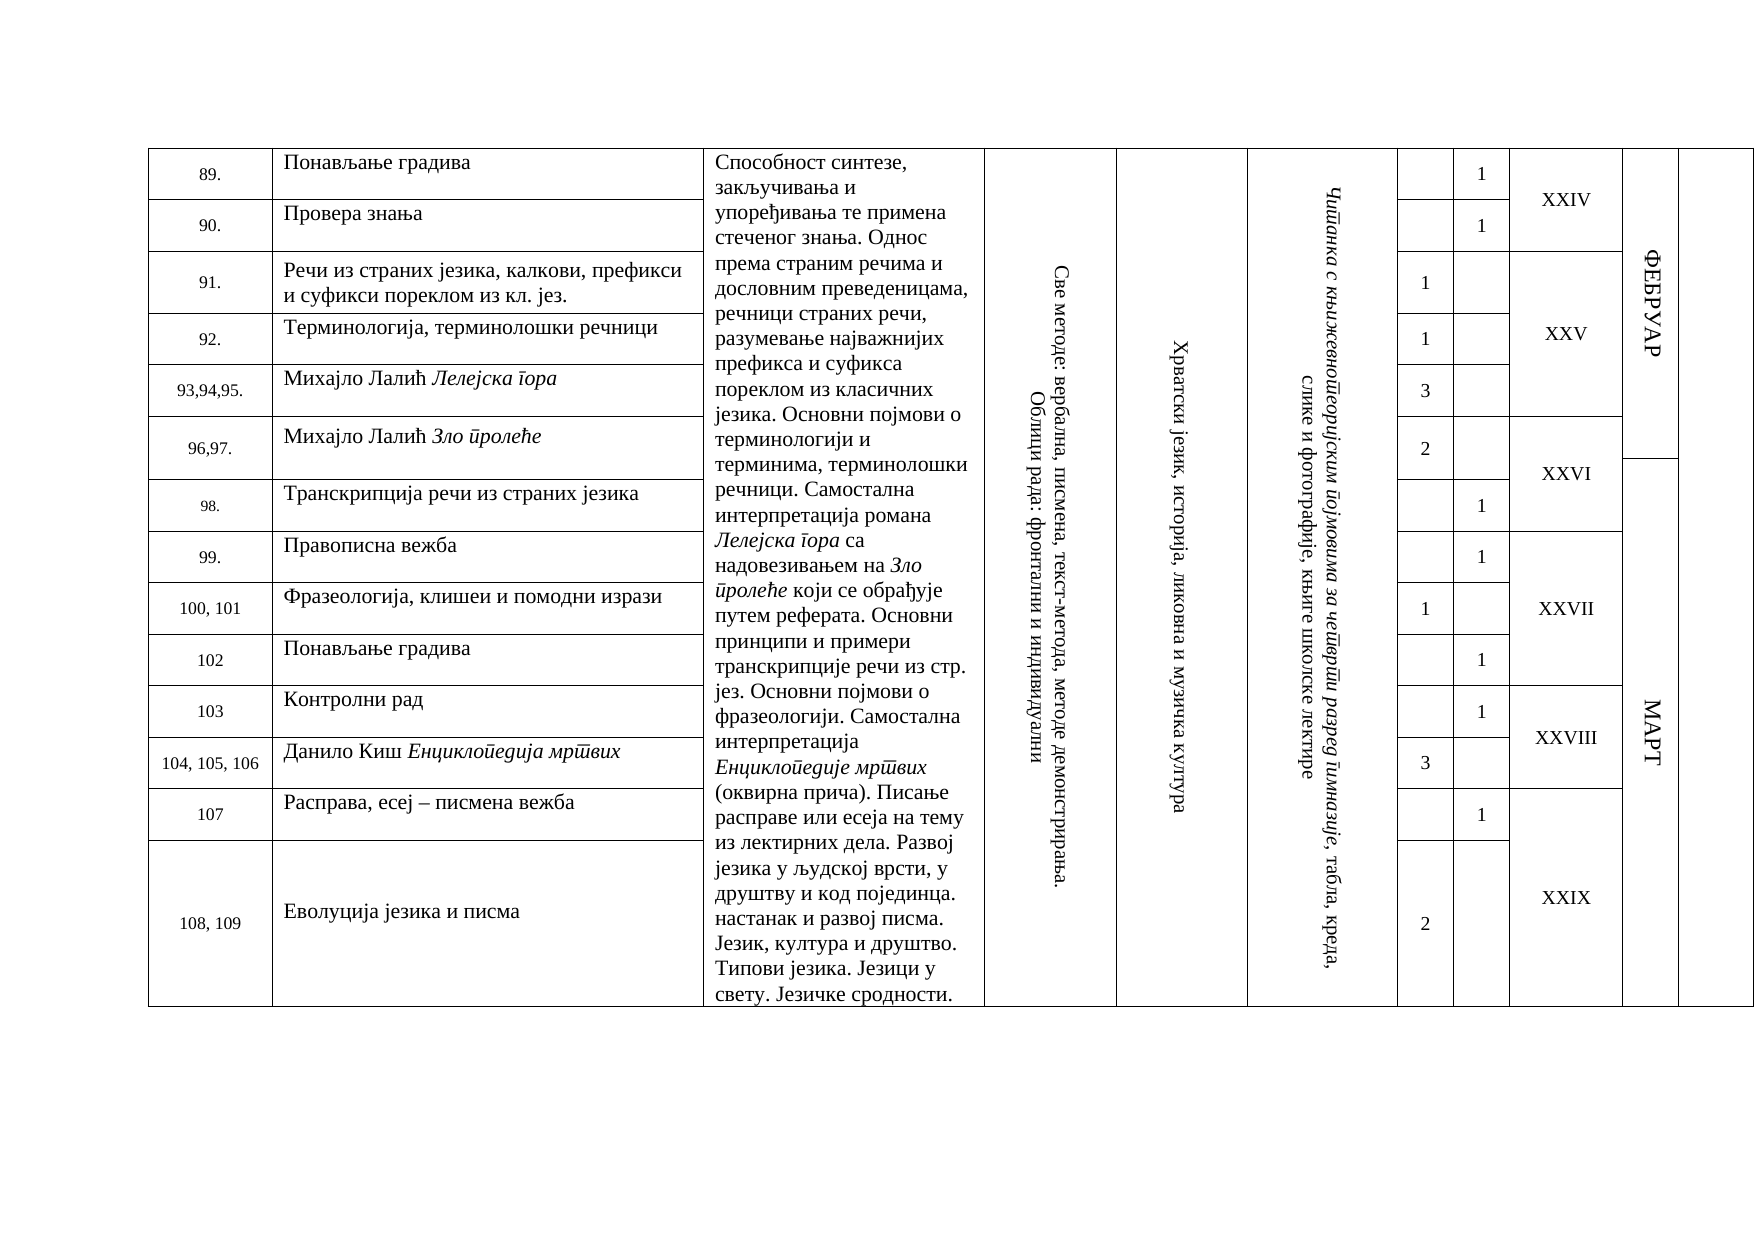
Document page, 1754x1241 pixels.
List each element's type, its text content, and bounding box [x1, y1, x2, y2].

table_cell 93,94,95. [149, 365, 272, 416]
table_cell 1 [1454, 635, 1509, 685]
table_cell 2 [1398, 841, 1453, 1006]
table_cell [1398, 789, 1453, 839]
table_cell XXVII [1510, 532, 1622, 685]
table_cell 1 [1454, 686, 1509, 737]
table_cell Способност синтезе, закључивања и упоређивања те примена стеченог знања. Однос према страним речима и дословним преведеницама, речници страних речи, разумевање најважнијих префикса и суфикса пореклом из класичних језика. Основни појмови о терминологији и терминима, терминолошки речници. Самостална интерпретација романа Лелејска гора са надовезивањем на Зло пролеће који се обрађује путем реферата. Основни принципи и примери транскрипције речи из стр. јез. Основни појмови о фразеологији. Самостална интерпретација Енциклопедије мртвих (оквирна прича). Писање расправе или есеја на тему из лектирних дела. Развој језика у људској врсти, у друштву и код појединца. настанак и развој писма. Језик, култура и друштво. Типови језика. Језици у свету. Језичке сродности. [704, 149, 984, 1006]
table_cell [1454, 252, 1509, 313]
table_cell 104, 105, 106 [149, 738, 272, 788]
table_cell Фразеологија, клишеи и помодни изрази [273, 583, 703, 634]
table_cell [1398, 686, 1453, 737]
table_cell [1398, 149, 1453, 199]
table_cell 3 [1398, 365, 1453, 416]
table_cell ФЕБРУАР [1623, 149, 1678, 458]
table_cell [1398, 532, 1453, 582]
table_cell Све методе: вербална, писмена, текст-метода, методе демонстрирања. Облици рада: фронтални и индивидуални [985, 149, 1116, 1006]
table_cell XXVI [1510, 417, 1622, 531]
table_cell 91. [149, 252, 272, 313]
table_cell Расправа, есеј – писмена вежба [273, 789, 703, 839]
table_cell Правописна вежба [273, 532, 703, 582]
table_cell 107 [149, 789, 272, 839]
table_cell Транскрипција речи из страних језика [273, 480, 703, 531]
table_cell 98. [149, 480, 272, 531]
table_cell 102 [149, 635, 272, 685]
table_cell 2 [1398, 417, 1453, 479]
table_cell 89. [149, 149, 272, 199]
table_cell 92. [149, 314, 272, 364]
table_cell [1398, 635, 1453, 685]
table_cell [1454, 417, 1509, 479]
table_cell МАРТ [1623, 459, 1678, 1006]
table_cell [1679, 149, 1753, 1006]
table_cell 3 [1398, 738, 1453, 788]
table_cell Провера знања [273, 200, 703, 251]
table_cell Контролни рад [273, 686, 703, 737]
table_cell 1 [1398, 583, 1453, 634]
table_cell Понављање градива [273, 635, 703, 685]
table_cell Данило Киш Енциклопедија мртвих [273, 738, 703, 788]
table_cell [1454, 738, 1509, 788]
table_cell 96,97. [149, 417, 272, 479]
table_cell Хрватски језик, историја, ликовна и музичка култура [1117, 149, 1247, 1006]
table_cell XXIV [1510, 149, 1622, 251]
table_cell [1454, 365, 1509, 416]
table_cell [1454, 314, 1509, 364]
table_cell 1 [1398, 252, 1453, 313]
table_cell Еволуција језика и писма [273, 841, 703, 1006]
table_cell Терминологија, терминолошки речници [273, 314, 703, 364]
table_cell XXIX [1510, 789, 1622, 1006]
table_cell 1 [1454, 480, 1509, 531]
table_cell 1 [1454, 149, 1509, 199]
table_cell [1398, 200, 1453, 251]
table_cell Понављање градива [273, 149, 703, 199]
table_cell 90. [149, 200, 272, 251]
table_cell 100, 101 [149, 583, 272, 634]
table_cell [1454, 841, 1509, 1006]
table_cell Михајло Лалић Зло пролеће [273, 417, 703, 479]
table_cell [1454, 583, 1509, 634]
table_cell [1398, 480, 1453, 531]
table_cell 1 [1454, 200, 1509, 251]
table_cell 1 [1454, 789, 1509, 839]
table_cell 1 [1454, 532, 1509, 582]
table_cell 1 [1398, 314, 1453, 364]
table_cell Читанка с књижевнотеоријским појмовима за четврти разред гимназије, табла, креда, слике и фотографије, књиге школске лектире [1248, 149, 1397, 1006]
table_cell XXVIII [1510, 686, 1622, 788]
table_cell Речи из страних језика, калкови, префикси и суфикси пореклом из кл. јез. [273, 252, 703, 313]
table_cell Михајло Лалић Лелејска гора [273, 365, 703, 416]
table_cell 99. [149, 532, 272, 582]
table_cell 103 [149, 686, 272, 737]
table_cell 108, 109 [149, 841, 272, 1006]
table_cell XXV [1510, 252, 1622, 416]
